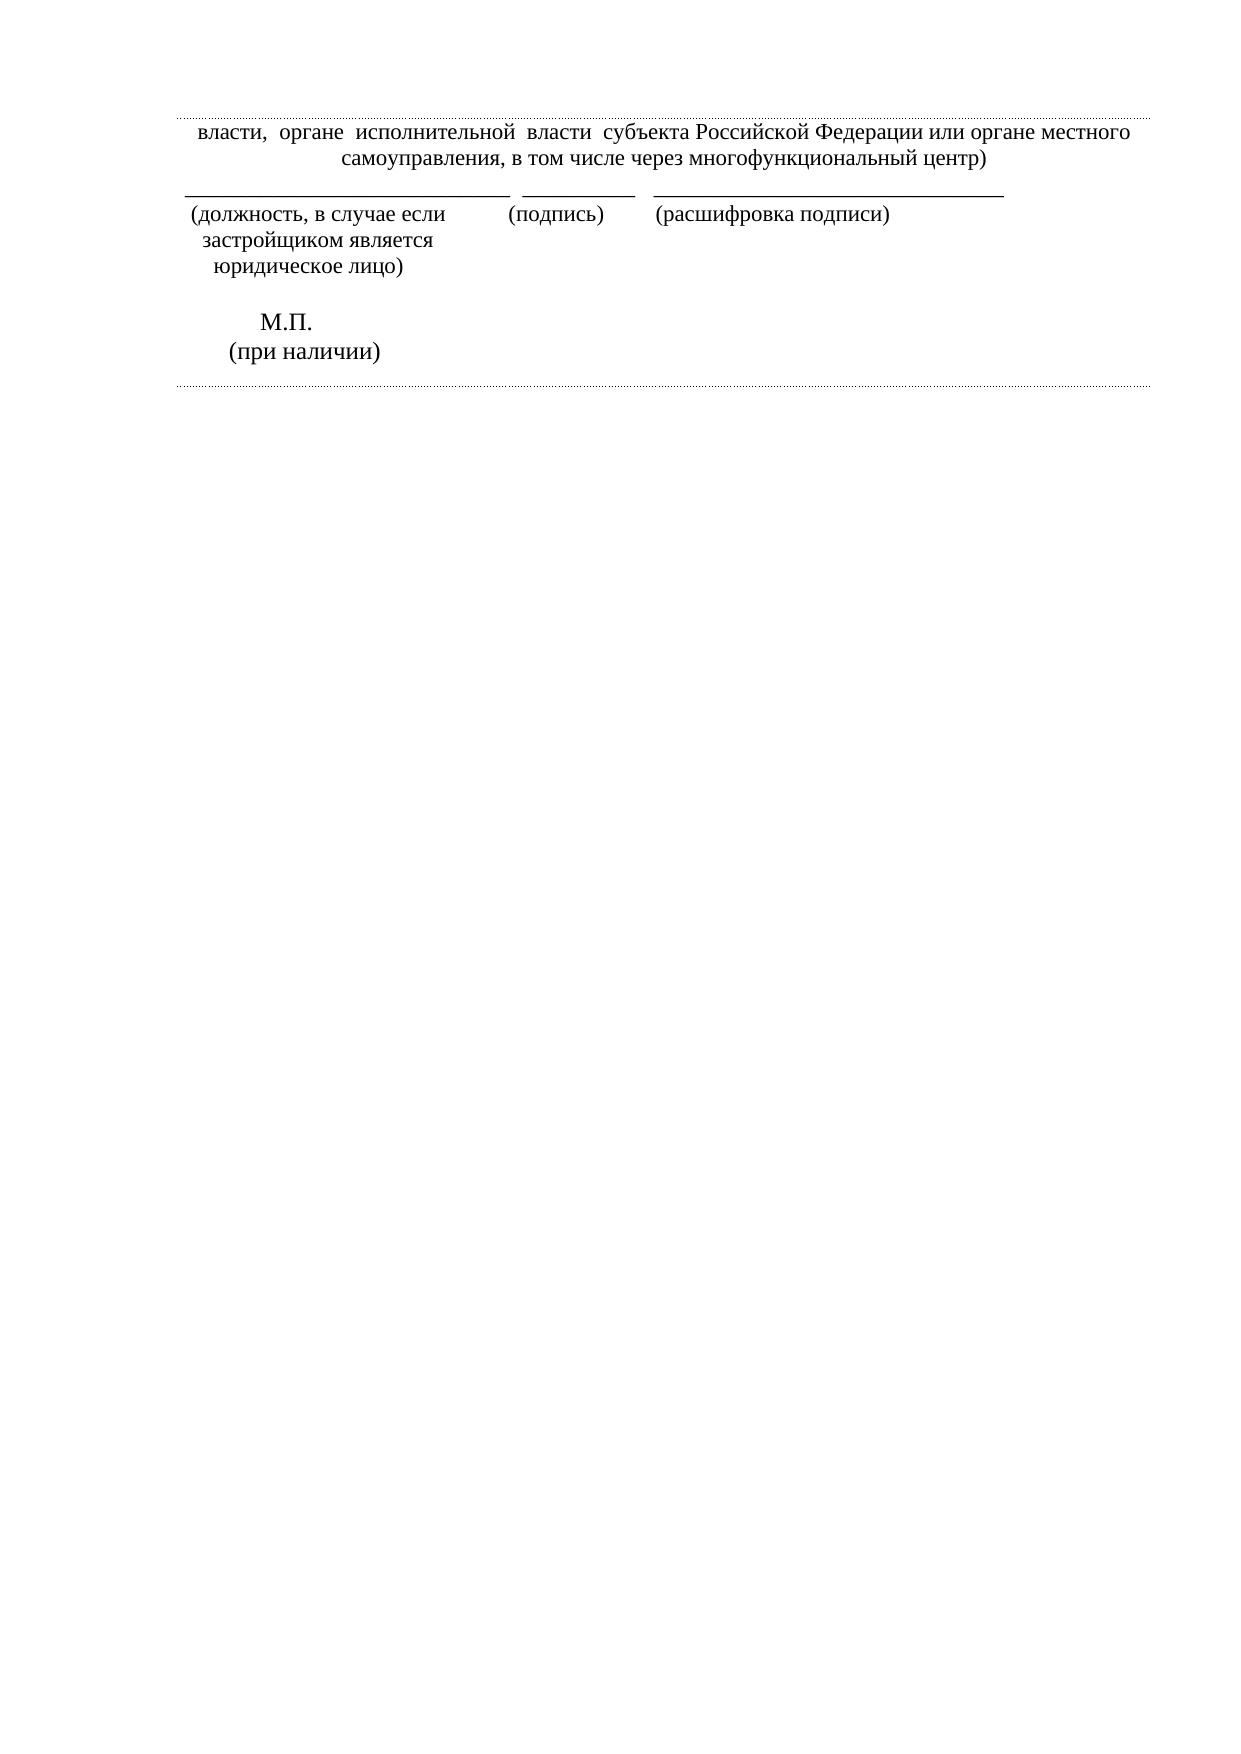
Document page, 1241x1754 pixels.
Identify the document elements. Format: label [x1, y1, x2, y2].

table_header [177, 118, 1152, 386]
